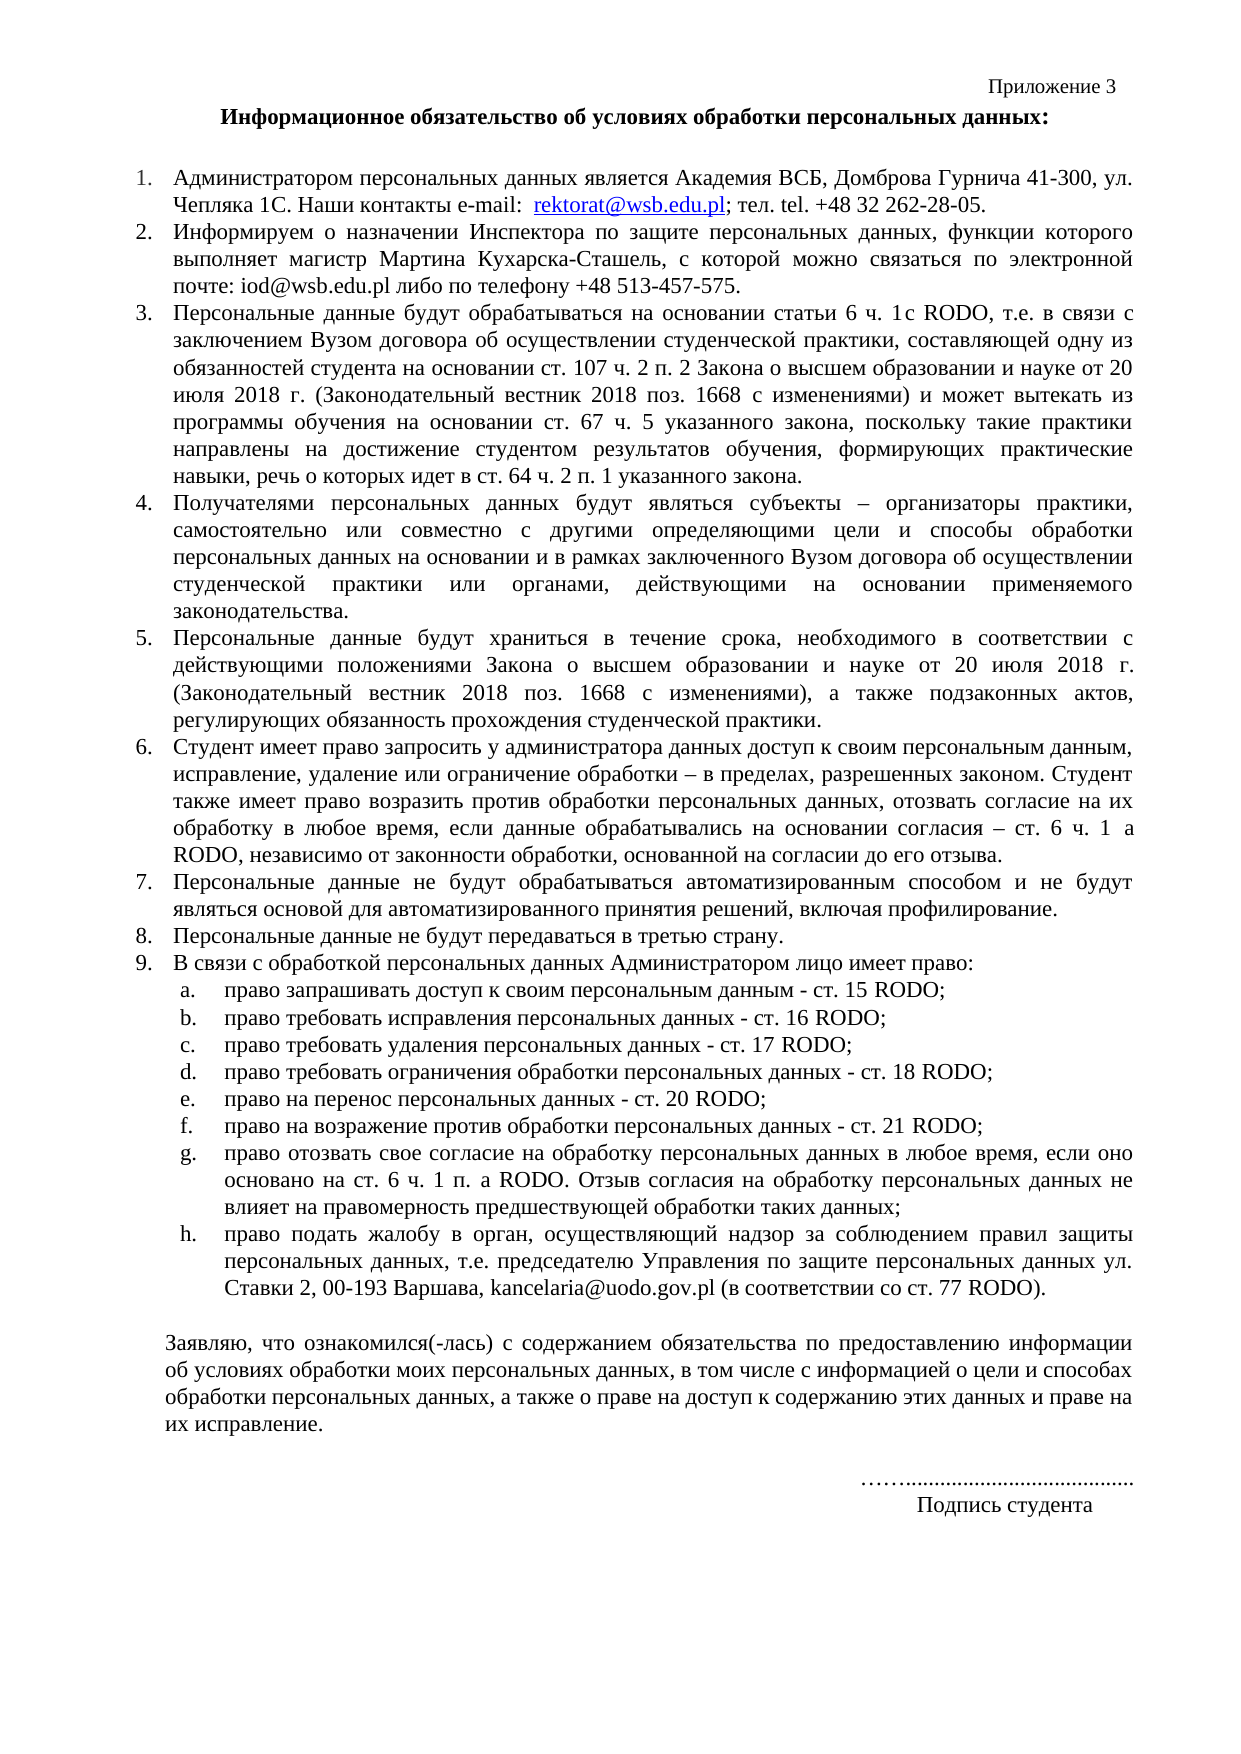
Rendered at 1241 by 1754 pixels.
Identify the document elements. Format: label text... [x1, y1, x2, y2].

text Информационное обязательство об условиях обработки персональных данных: [135, 101, 1134, 130]
text b. право требовать исправления персональных данных - ст. 16 RODO; [180, 1004, 1134, 1030]
text 6. Студент имеет право запросить у администратора данных доступ к своим персональным данным, исправление, удаление или ограничение обработки – в пределах, разрешенных законом. Студент также имеет право возразить против обработки персональных данных, отозвать согласие на их обработку в любое время, если данные обрабатывались на основании согласия – ст. 6 ч. 1 a RODO, независимо от законности обработки, основанной на согласии до его отзыва. [135, 733, 1134, 867]
text Приложение 3 [135, 74, 1116, 98]
text Подпись студента [135, 1491, 1134, 1518]
text 1. Администратором персональных данных является Академия ВСБ, Домброва Гурнича 41-300, ул. Чепляка 1C. Наши контакты e-mail: rektorat@wsb.edu.pl; тел. tel. +48 32 262-28-05. [135, 164, 1134, 217]
text 2. Информируем о назначении Инспектора по защите персональных данных, функции которого выполняет магистр Мартина Кухарска-Сташель, с которой можно связаться по электронной почте: iod@wsb.edu.pl либо по телефону +48 513-457-575. [135, 218, 1134, 299]
text a. право запрашивать доступ к своим персональным данным - ст. 15 RODO; [180, 977, 1134, 1003]
text 3. Персональные данные будут обрабатываться на основании статьи 6 ч. 1c RODO, т.е. в связи с заключением Вузом договора об осуществлении студенческой практики, составляющей одну из обязанностей студента на основании ст. 107 ч. 2 п. 2 Закона о высшем образовании и науке от 20 июля 2018 г. (Законодательный вестник 2018 поз. 1668 с изменениями) и может вытекать из программы обучения на основании ст. 67 ч. 5 указанного закона, поскольку такие практики направлены на достижение студентом результатов обучения, формирующих практические навыки, речь о которых идет в ст. 64 ч. 2 п. 1 указанного закона. [135, 299, 1134, 488]
text 4. Получателями персональных данных будут являться субъекты – организаторы практики, самостоятельно или совместно с другими определяющими цели и способы обработки персональных данных на основании и в рамках заключенного Вузом договора об осуществлении студенческой практики или органами, действующими на основании применяемого законодательства. [135, 489, 1134, 624]
text g. право отозвать свое согласие на обработку персональных данных в любое время, если оно основано на ст. 6 ч. 1 п. a RODO. Отзыв согласия на обработку персональных данных не влияет на правомерность предшествующей обработки таких данных; [180, 1139, 1134, 1219]
text f. право на возражение против обработки персональных данных - ст. 21 RODO; [180, 1112, 1134, 1138]
text 7. Персональные данные не будут обрабатываться автоматизированным способом и не будут являться основой для автоматизированного принятия решений, включая профилирование. [135, 868, 1134, 922]
text h. право подать жалобу в орган, осуществляющий надзор за соблюдением правил защиты персональных данных, т.е. председателю Управления по защите персональных данных ул. Ставки 2, 00-193 Варшава, kancelaria@uodo.gov.pl (в соответствии со ст. 77 RODO). [180, 1220, 1134, 1301]
text c. право требовать удаления персональных данных - ст. 17 RODO; [180, 1031, 1134, 1057]
text d. право требовать ограничения обработки персональных данных - ст. 18 RODO; [180, 1058, 1134, 1084]
text e. право на перенос персональных данных - ст. 20 RODO; [180, 1085, 1134, 1111]
text 9. В связи с обработкой персональных данных Администратором лицо имеет право: [135, 949, 1134, 976]
text 8. Персональные данные не будут передаваться в третью страну. [135, 922, 1134, 949]
text Заявляю, что ознакомился(-лась) с содержанием обязательства по предоставлению информации об условиях обработки моих персональных данных, в том числе с информацией о цели и способах обработки персональных данных, а также о праве на доступ к содержанию этих данных и праве на их исправление. [165, 1329, 1134, 1436]
text ……........................................ [135, 1464, 1134, 1490]
text 5. Персональные данные будут храниться в течение срока, необходимого в соответствии с действующими положениями Закона о высшем образовании и науке от 20 июля 2018 г. (Законодательный вестник 2018 поз. 1668 с изменениями), а также подзаконных актов, регулирующих обязанность прохождения студенческой практики. [135, 624, 1134, 732]
